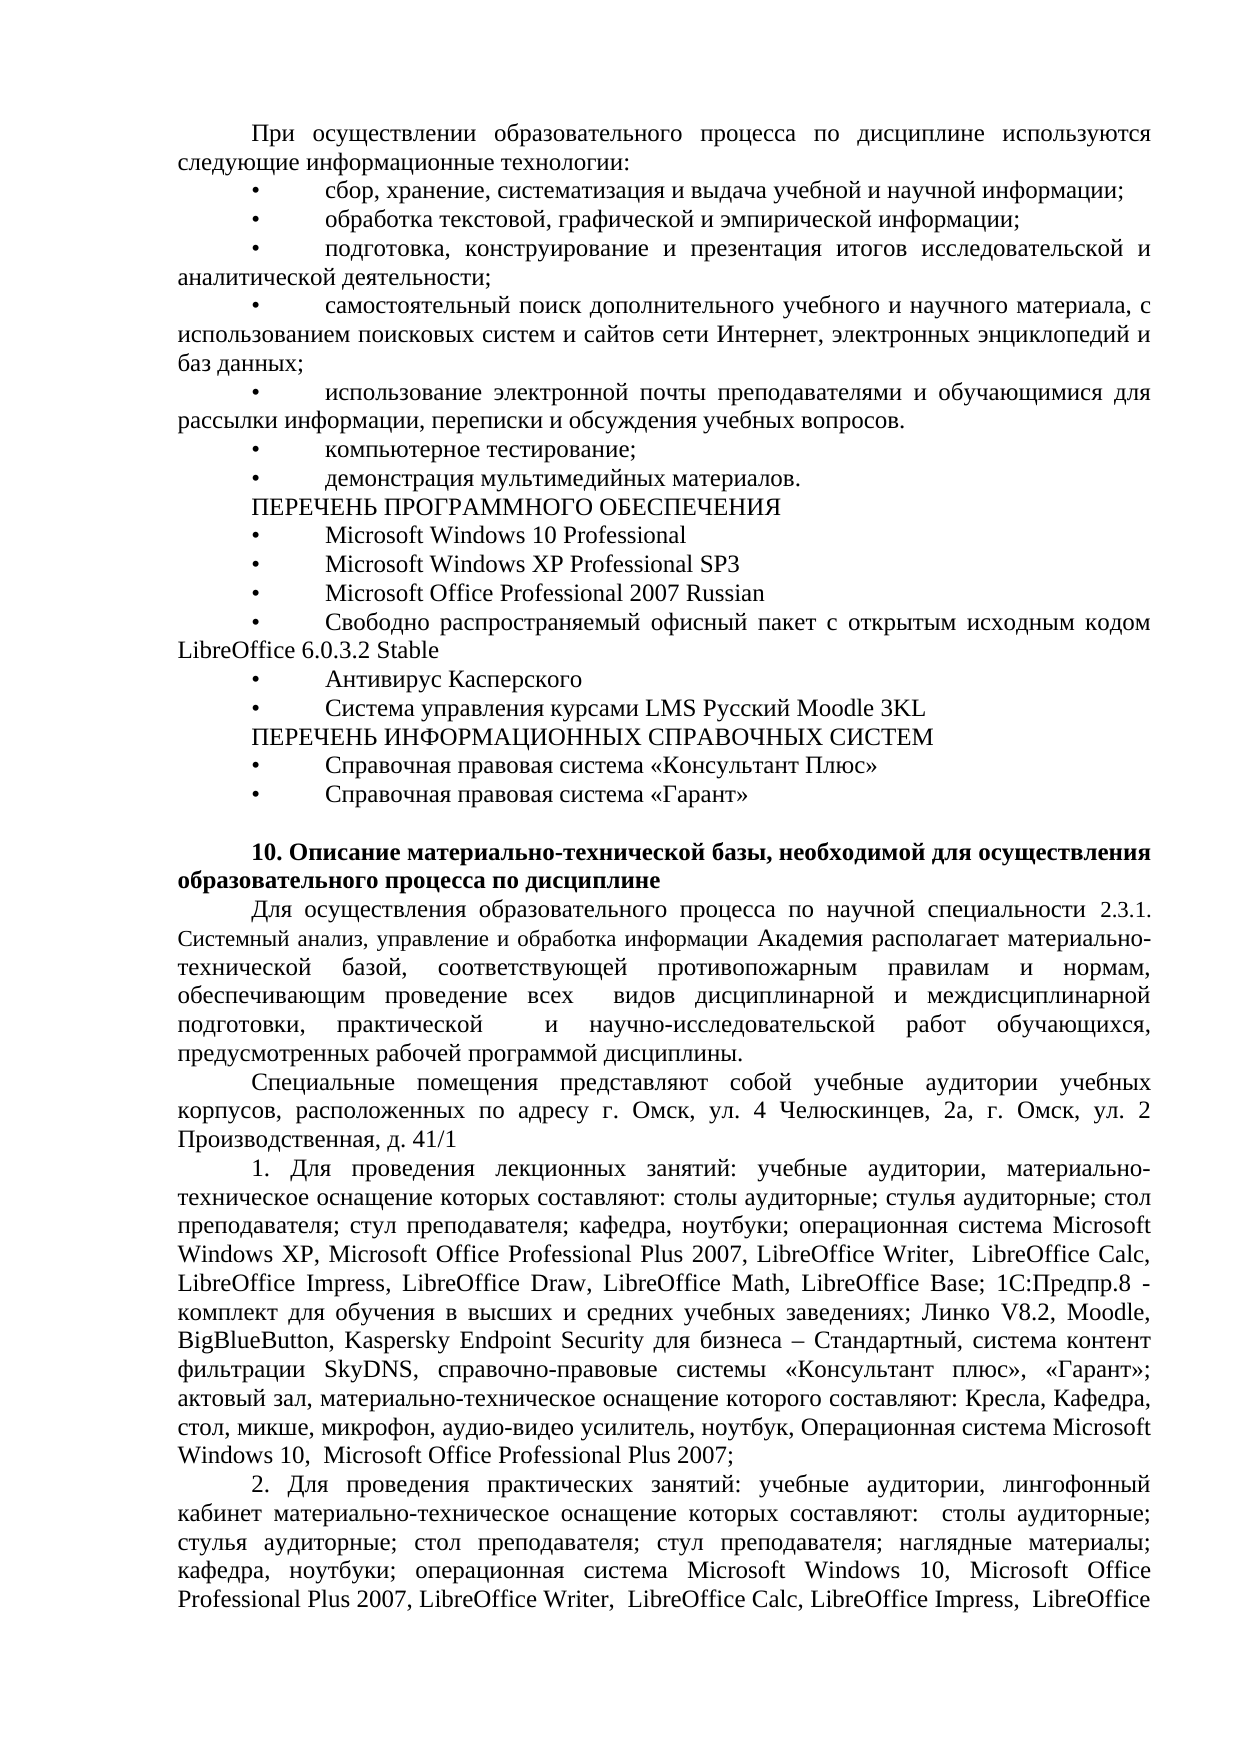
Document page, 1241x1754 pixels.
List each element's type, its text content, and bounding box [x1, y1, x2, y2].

text • Microsoft Windows XP Professional SP3 [177, 549, 1152, 578]
text • Антивирус Касперского [177, 664, 1152, 693]
text • Справочная правовая система «Гарант» [177, 779, 1152, 808]
text • Справочная правовая система «Консультант Плюс» [177, 751, 1152, 779]
text • подготовка, конструирование и презентация итогов исследовательской и аналитической деятельности; [177, 233, 1152, 291]
text 1. Для проведения лекционных занятий: учебные аудитории, материально-техническое оснащение которых составляют: столы аудиторные; стулья аудиторные; стол преподавателя; стул преподавателя; кафедра, ноутбуки; операционная система Microsoft Windows XP, Microsoft Office Professional Plus 2007, LibreOffice Writer, LibreOffice Calc, LibreOffice Impress, LibreOffice Draw, LibreOffice Math, LibreOffice Base; 1С:Предпр.8 - комплект для обучения в высших и средних учебных заведениях; Линко V8.2, Moodle, BigBlueButton, Kaspersky Endpoint Security для бизнеса – Стандартный, система контент фильтрации SkyDNS, справочно-правовые системы «Консультант плюс», «Гарант»; актовый зал, материально-техническое оснащение которого составляют: Кресла, Кафедра, стол, микше, микрофон, аудио-видео усилитель, ноутбук, Операционная система Microsoft Windows 10, Microsoft Office Professional Plus 2007; [177, 1153, 1152, 1469]
text • Cистема управления курсами LMS Русский Moodle 3KL [177, 693, 1152, 722]
text ПЕРЕЧЕНЬ ИНФОРМАЦИОННЫХ СПРАВОЧНЫХ СИСТЕМ [177, 722, 1152, 751]
text При осуществлении образовательного процесса по дисциплине используются следующие информационные технологии: [177, 118, 1152, 176]
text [177, 1469, 1152, 1613]
text ПЕРЕЧЕНЬ ПРОГРАММНОГО ОБЕСПЕЧЕНИЯ [177, 492, 1152, 521]
text Для осуществления образовательного процесса по научной специальности 2.3.1. Системный анализ, управление и обработка информации Академия располагает материально-технической базой, соответствующей противопожарным правилам и нормам, обеспечивающим проведение всех видов дисциплинарной и междисциплинарной подготовки, практической и научно-исследовательской работ обучающихся, предусмотренных рабочей программой дисциплины. [177, 894, 1152, 1067]
text • сбор, хранение, систематизация и выдача учебной и научной информации; [177, 176, 1152, 204]
text • Microsoft Windows 10 Professional [177, 521, 1152, 549]
text • Cвободно распространяемый офисный пакет с открытым исходным кодом LibreOffice 6.0.3.2 Stable [177, 607, 1152, 664]
text • демонстрация мультимедийных материалов. [177, 463, 1152, 492]
text • использование электронной почты преподавателями и обучающимися для рассылки информации, переписки и обсуждения учебных вопросов. [177, 377, 1152, 434]
text • самостоятельный поиск дополнительного учебного и научного материала, с использованием поисковых систем и сайтов сети Интернет, электронных энциклопедий и баз данных; [177, 291, 1152, 377]
text Специальные помещения представляют собой учебные аудитории учебных корпусов, расположенных по адресу г. Омск, ул. 4 Челюскинцев, 2а, г. Омск, ул. 2 Производственная, д. 41/1 [177, 1067, 1152, 1153]
text • компьютерное тестирование; [177, 434, 1152, 463]
text • Microsoft Office Professional 2007 Russian [177, 578, 1152, 607]
text 10. Описание материально-технической базы, необходимой для осуществления образовательного процесса по дисциплине [177, 837, 1152, 894]
text • обработка текстовой, графической и эмпирической информации; [177, 204, 1152, 233]
